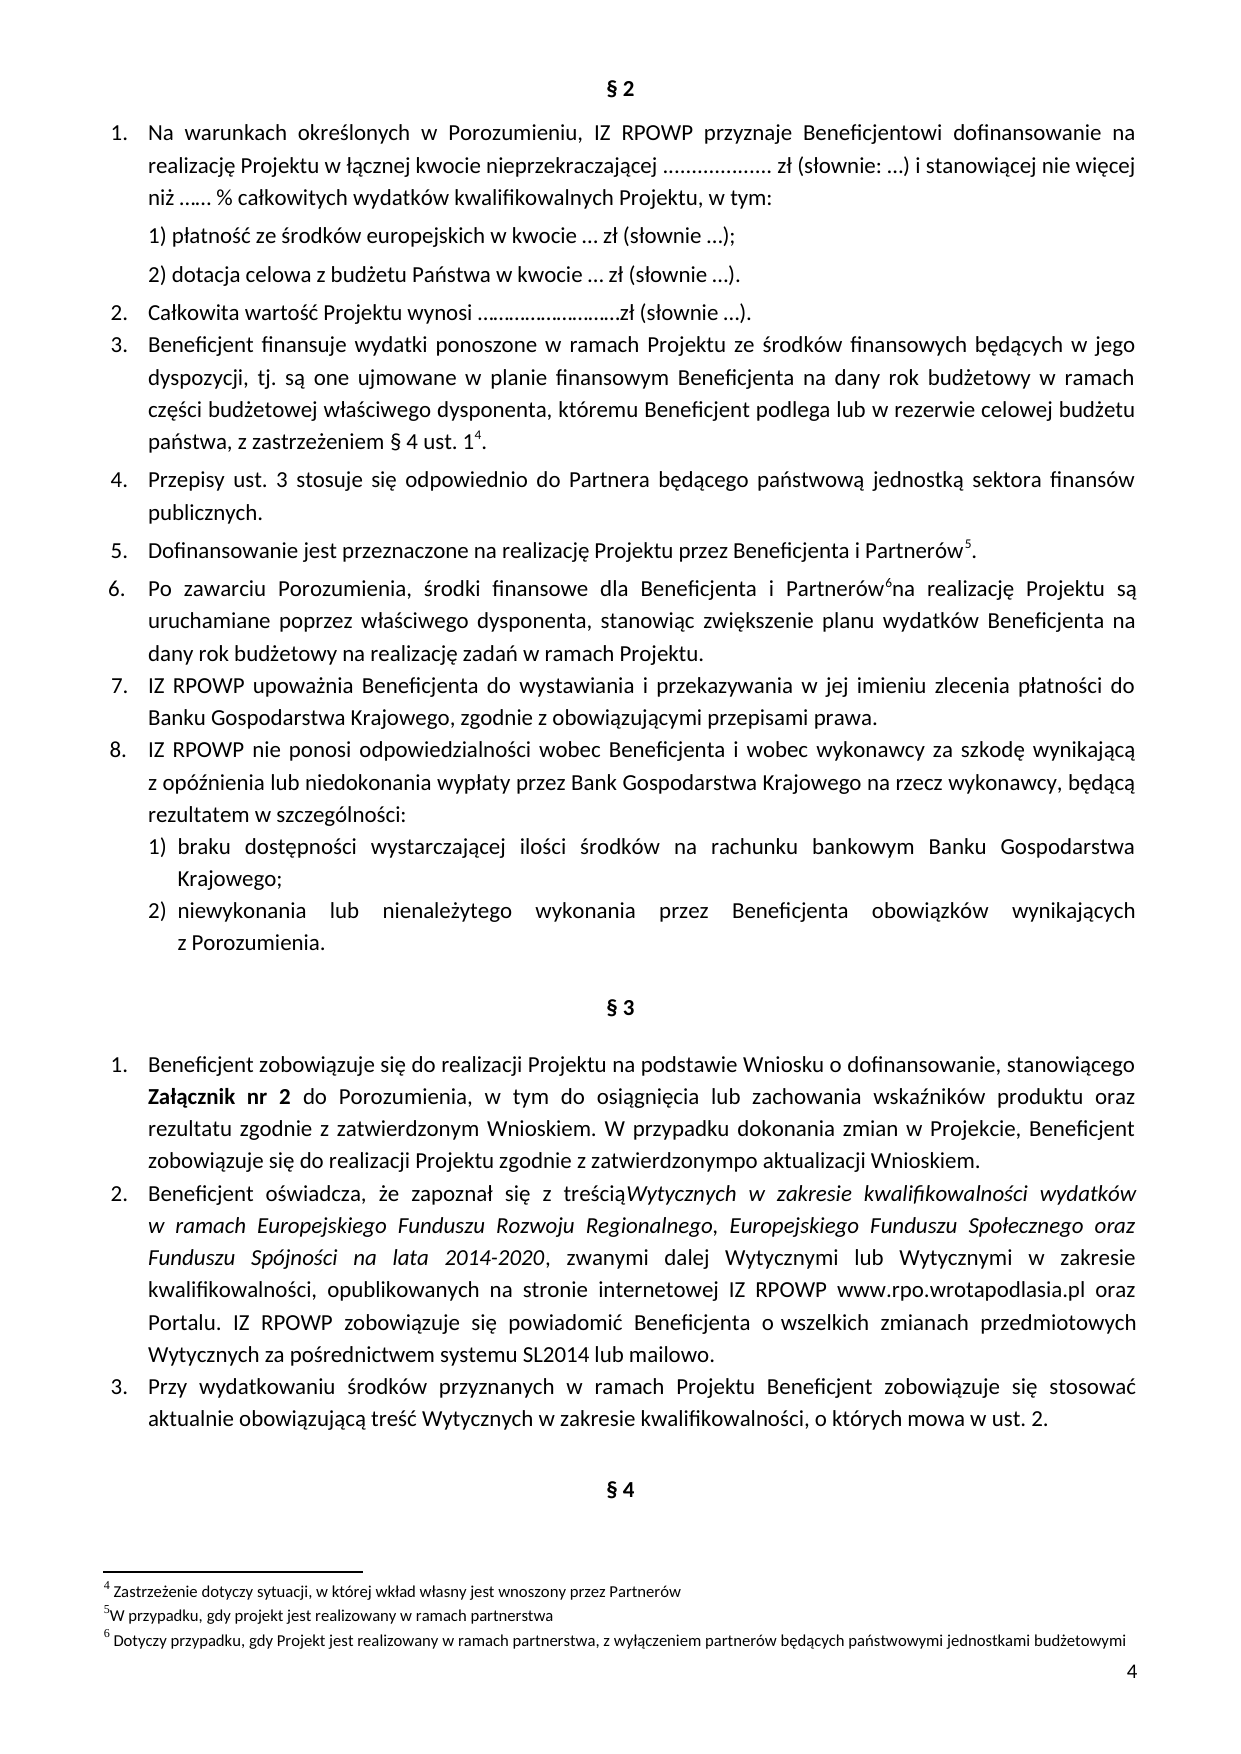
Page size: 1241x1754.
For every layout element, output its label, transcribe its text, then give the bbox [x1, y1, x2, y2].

list braku dostępności wystarczającej ilości środków na rachunku bankowym Banku Gospodarstwa Krajowego; [148, 832, 1137, 892]
list Przepisy ust. 3 stosuje się odpowiednio do Partnera będącego państwową jednostką sektora finansów publicznych. [110, 465, 1137, 526]
list Przy wydatkowaniu środków przyznanych w ramach Projektu Beneficjent zobowiązuje się stosować aktualnie obowiązującą treść Wytycznych w zakresie kwalifikowalności, o których mowa w ust. 2. [110, 1372, 1137, 1432]
text 1) płatność ze środków europejskich w kwocie … zł (słownie …); [148, 221, 1137, 249]
list Beneficjent zobowiązuje się do realizacji Projektu na podstawie Wniosku o dofinansowanie, stanowiącego Załącznik nr 2 do Porozumienia, w tym do osiągnięcia lub zachowania wskaźników produktu oraz rezultatu zgodnie z zatwierdzonym Wnioskiem. W przypadku dokonania zmian w Projekcie, Beneficjent zobowiązuje się do realizacji Projektu zgodnie z zatwierdzonympo aktualizacji Wnioskiem. [110, 1050, 1137, 1175]
text § 4 [103, 1475, 1137, 1503]
text § 2 [103, 74, 1137, 102]
list IZ RPOWP upoważnia Beneficjenta do wystawiania i przekazywania w jej imieniu zlecenia płatności do Banku Gospodarstwa Krajowego, zgodnie z obowiązującymi przepisami prawa. [111, 671, 1137, 731]
list Dofinansowanie jest przeznaczone na realizację Projektu przez Beneficjenta i Partnerów. [110, 536, 1137, 564]
text § 3 [103, 993, 1137, 1021]
list Beneficjent oświadcza, że zapoznał się z treściąWytycznych w zakresie kwalifikowalności wydatków w ramach Europejskiego Funduszu Rozwoju Regionalnego, Europejskiego Funduszu Społecznego oraz Funduszu Spójności na lata 2014-2020, zwanymi dalej Wytycznymi lub Wytycznymi w zakresie kwalifikowalności, opublikowanych na stronie internetowej IZ RPOWP www.rpo.wrotapodlasia.pl oraz Portalu. IZ RPOWP zobowiązuje się powiadomić Beneficjenta o wszelkich zmianach przedmiotowych Wytycznych za pośrednictwem systemu SL2014 lub mailowo. [110, 1179, 1137, 1368]
list Beneficjent finansuje wydatki ponoszone w ramach Projektu ze środków finansowych będących w jego dyspozycji, tj. są one ujmowane w planie finansowym Beneficjenta na dany rok budżetowy w ramach części budżetowej właściwego dysponenta, któremu Beneficjent podlega lub w rezerwie celowej budżetu państwa, z zastrzeżeniem § 4 ust. 1. [110, 330, 1137, 455]
list Na warunkach określonych w Porozumieniu, IZ RPOWP przyznaje Beneficjentowi dofinansowanie na realizację Projektu w łącznej kwocie nieprzekraczającej ................... zł (słownie: …) i stanowiącej nie więcej niż …… % całkowitych wydatków kwalifikowalnych Projektu, w tym: [110, 118, 1137, 211]
text 2) dotacja celowa z budżetu Państwa w kwocie … zł (słownie …). [148, 260, 1137, 288]
list Całkowita wartość Projektu wynosi ………………………zł (słownie …). [110, 298, 1137, 326]
list IZ RPOWP nie ponosi odpowiedzialności wobec Beneficjenta i wobec wykonawcy za szkodę wynikającą z opóźnienia lub niedokonania wypłaty przez Bank Gospodarstwa Krajowego na rzecz wykonawcy, będącą rezultatem w szczególności: [109, 735, 1137, 828]
list niewykonania lub nienależytego wykonania przez Beneficjenta obowiązków wynikających z Porozumienia. [148, 896, 1137, 957]
list Po zawarciu Porozumienia, środki finansowe dla Beneficjenta i Partnerówna realizację Projektu są uruchamiane poprzez właściwego dysponenta, stanowiąc zwiększenie planu wydatków Beneficjenta na dany rok budżetowy na realizację zadań w ramach Projektu. [108, 574, 1137, 667]
